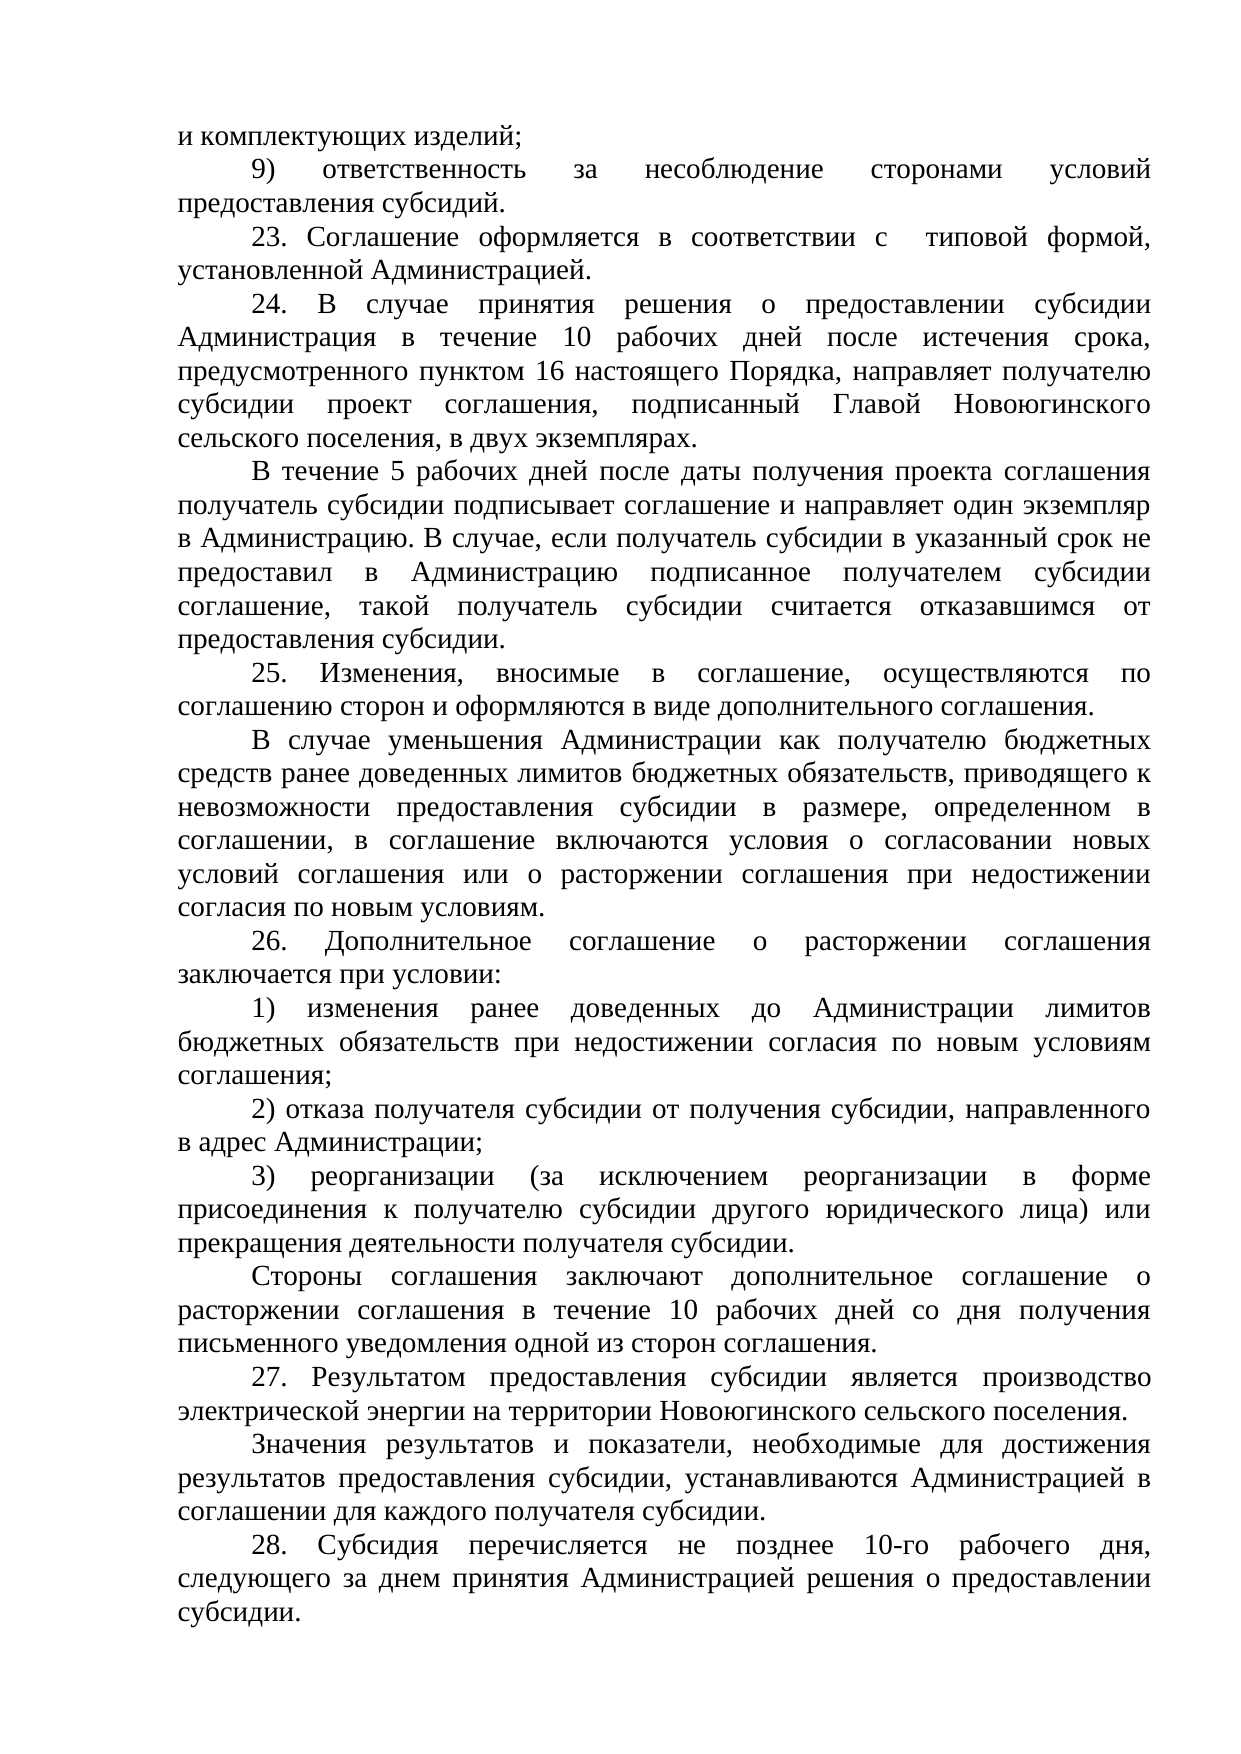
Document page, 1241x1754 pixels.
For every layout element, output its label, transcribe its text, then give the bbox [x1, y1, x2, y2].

text 3) реорганизации (за исключением реорганизации в форме присоединения к получателю субсидии другого юридического лица) или прекращения деятельности получателя субсидии. [177, 1158, 1152, 1258]
text 25. Изменения, вносимые в соглашение, осуществляются по соглашению сторон и оформляются в виде дополнительного соглашения. [177, 655, 1152, 722]
text В течение 5 рабочих дней после даты получения проекта соглашения получатель субсидии подписывает соглашение и направляет один экземпляр в Администрацию. В случае, если получатель субсидии в указанный срок не предоставил в Администрацию подписанное получателем субсидии соглашение, такой получатель субсидии считается отказавшимся от предоставления субсидии. [177, 453, 1152, 655]
text 26. Дополнительное соглашение о расторжении соглашения заключается при условии: [177, 923, 1152, 990]
text 9) ответственность за несоблюдение сторонами условий предоставления субсидий. [177, 152, 1152, 219]
text 23. Соглашение оформляется в соответствии с типовой формой, установленной Администрацией. [177, 219, 1152, 286]
text 27. Результатом предоставления субсидии является производство электрической энергии на территории Новоюгинского сельского поселения. [177, 1359, 1152, 1426]
text 1) изменения ранее доведенных до Администрации лимитов бюджетных обязательств при недостижении согласия по новым условиям соглашения; [177, 990, 1152, 1091]
text 24. В случае принятия решения о предоставлении субсидии Администрация в течение 10 рабочих дней после истечения срока, предусмотренного пунктом 16 настоящего Порядка, направляет получателю субсидии проект соглашения, подписанный Главой Новоюгинского сельского поселения, в двух экземплярах. [177, 286, 1152, 453]
text 2) отказа получателя субсидии от получения субсидии, направленного в адрес Администрации; [177, 1091, 1152, 1158]
text Стороны соглашения заключают дополнительное соглашение о расторжении соглашения в течение 10 рабочих дней со дня получения письменного уведомления одной из сторон соглашения. [177, 1258, 1152, 1359]
text 28. Субсидия перечисляется не позднее 10-го рабочего дня, следующего за днем принятия Администрацией решения о предоставлении субсидии. [177, 1527, 1152, 1627]
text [177, 118, 1152, 152]
text Значения результатов и показатели, необходимые для достижения результатов предоставления субсидии, устанавливаются Администрацией в соглашении для каждого получателя субсидии. [177, 1426, 1152, 1527]
text В случае уменьшения Администрации как получателю бюджетных средств ранее доведенных лимитов бюджетных обязательств, приводящего к невозможности предоставления субсидии в размере, определенном в соглашении, в соглашение включаются условия о согласовании новых условий соглашения или о расторжении соглашения при недостижении согласия по новым условиям. [177, 722, 1152, 923]
